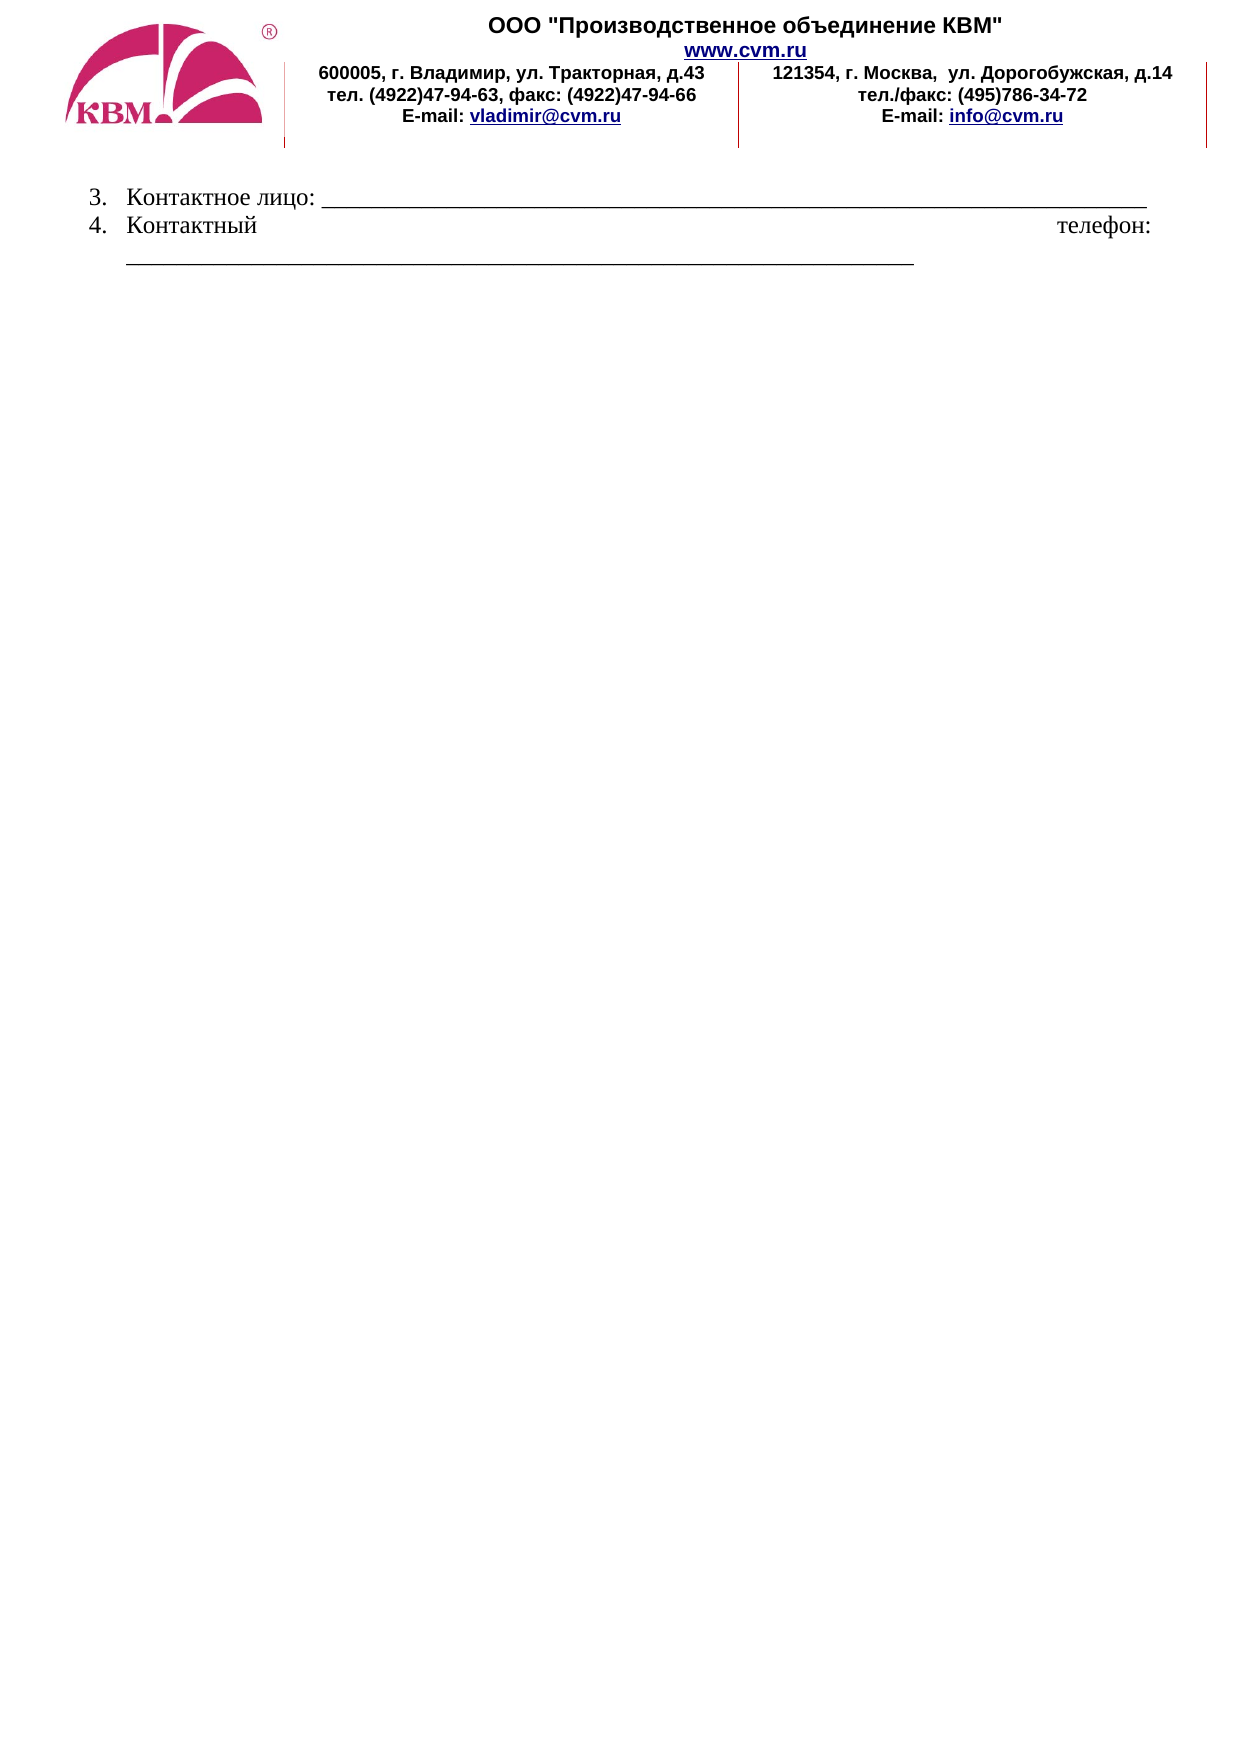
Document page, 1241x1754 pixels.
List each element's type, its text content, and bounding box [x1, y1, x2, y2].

list Контактное лицо: __________________________________________________________________ [88, 182, 1152, 210]
list Контактный телефон: _______________________________________________________________ [88, 210, 1152, 268]
picture [44, 11, 285, 137]
